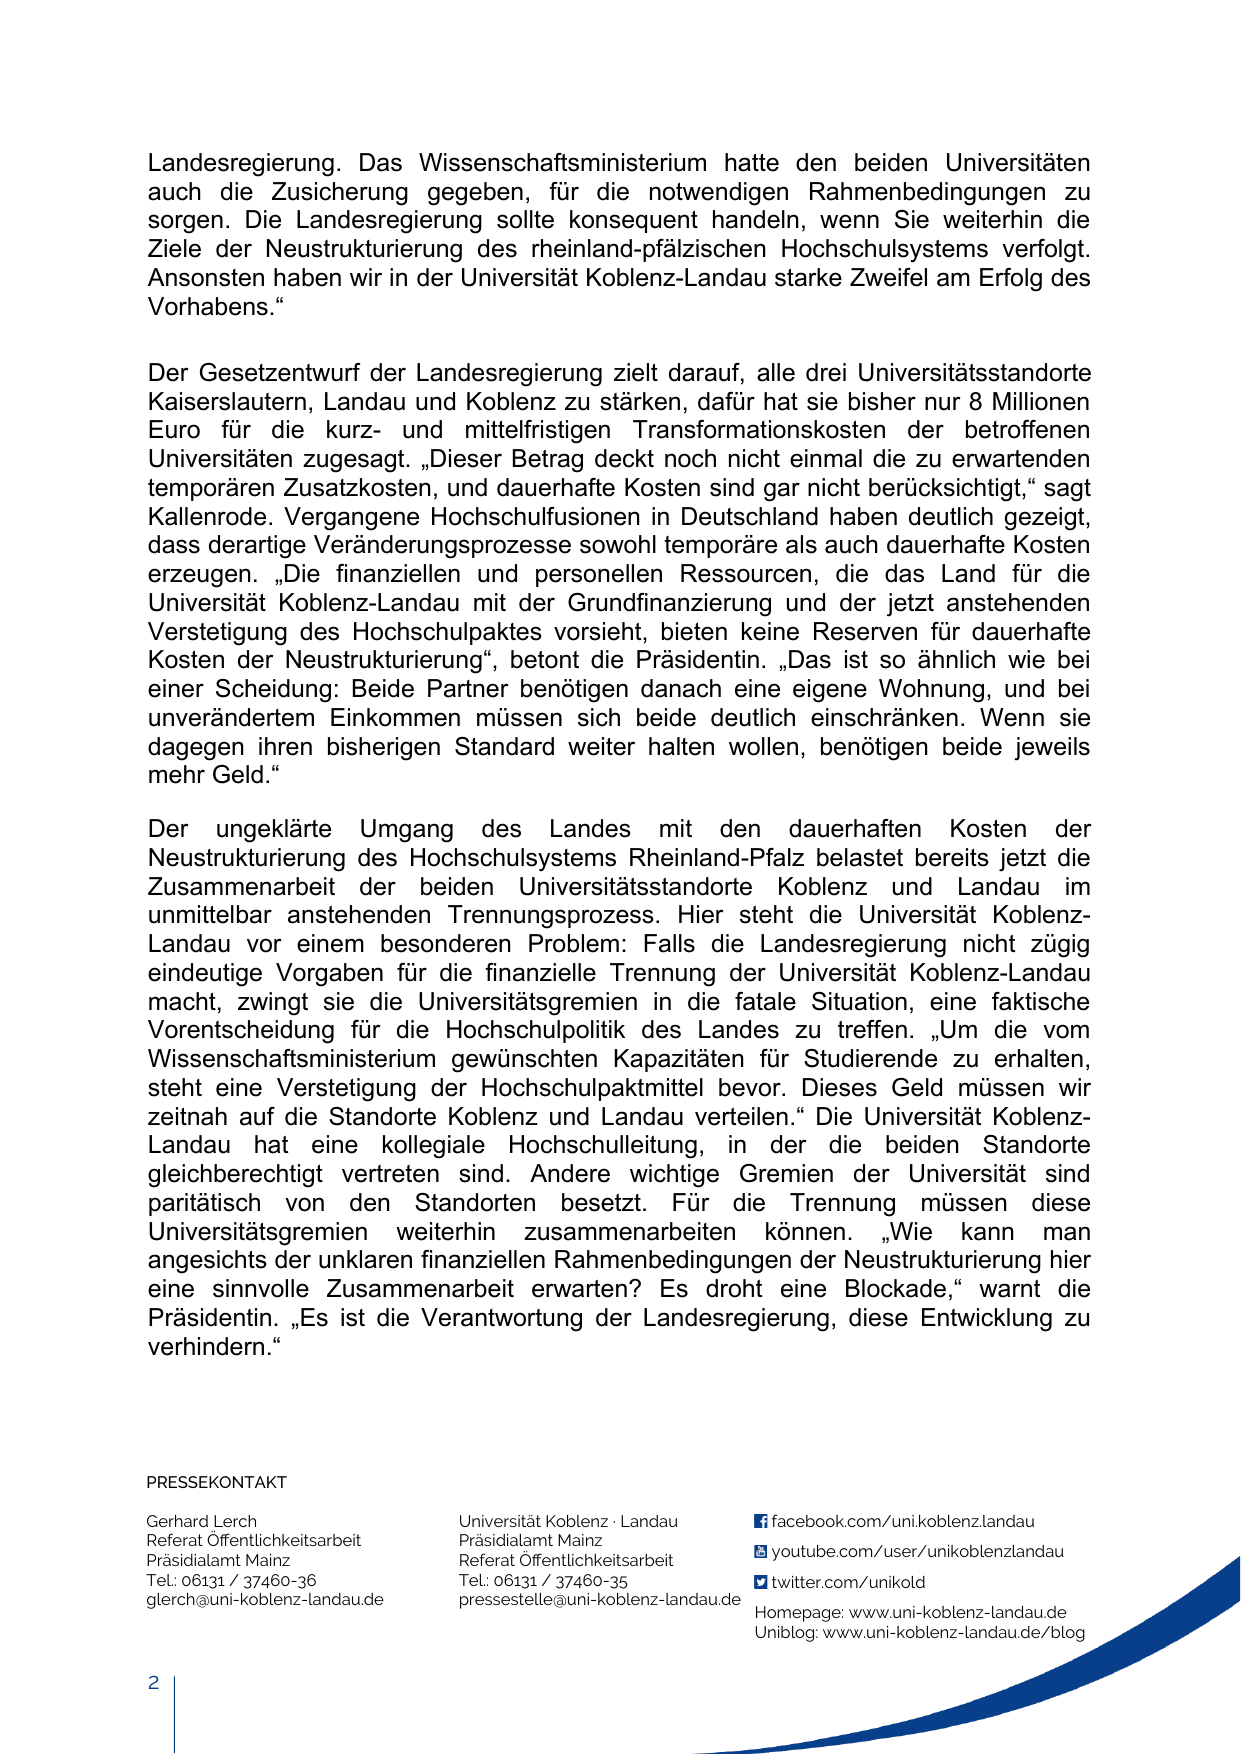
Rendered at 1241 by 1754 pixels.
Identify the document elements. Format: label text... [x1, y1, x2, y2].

text Der Gesetzentwurf der Landesregierung zielt darauf, alle drei Universitätsstandorte Kaiserslautern, Landau und Koblenz zu stärken, dafür hat sie bisher nur 8 Millionen Euro für die kurz- und mittelfristigen Transformationskosten der betroffenen Universitäten zugesagt. „Dieser Betrag deckt noch nicht einmal die zu erwartenden temporären Zusatzkosten, und dauerhafte Kosten sind gar nicht berücksichtigt,“ sagt Kallenrode. Vergangene Hochschulfusionen in Deutschland haben deutlich gezeigt, dass derartige Veränderungsprozesse sowohl temporäre als auch dauerhafte Kosten erzeugen. „Die finanziellen und personellen Ressourcen, die das Land für die Universität Koblenz-Landau mit der Grundfinanzierung und der jetzt anstehenden Verstetigung des Hochschulpaktes vorsieht, bieten keine Reserven für dauerhafte Kosten der Neustrukturierung“, betont die Präsidentin. „Das ist so ähnlich wie bei einer Scheidung: Beide Partner benötigen danach eine eigene Wohnung, und bei unverändertem Einkommen müssen sich beide deutlich einschränken. Wenn sie dagegen ihren bisherigen Standard weiter halten wollen, benötigen beide jeweils mehr Geld.“ [148, 358, 1092, 789]
picture [689, 1553, 1241, 1754]
subtitle Der ungeklärte Umgang des Landes mit den dauerhaften Kosten der Neustrukturierung des Hochschulsystems Rheinland-Pfalz belastet bereits jetzt die Zusammenarbeit der beiden Universitätsstandorte Koblenz und Landau im unmittelbar anstehenden Trennungsprozess. Hier steht die Universität Koblenz-Landau vor einem besonderen Problem: Falls die Landesregierung nicht zügig eindeutige Vorgaben für die finanzielle Trennung der Universität Koblenz-Landau macht, zwingt sie die Universitätsgremien in die fatale Situation, eine faktische Vorentscheidung für die Hochschulpolitik des Landes zu treffen. „Um die vom Wissenschaftsministerium gewünschten Kapazitäten für Studierende zu erhalten, steht eine Verstetigung der Hochschulpaktmittel bevor. Dieses Geld müssen wir zeitnah auf die Standorte Koblenz und Landau verteilen.“ Die Universität Koblenz-Landau hat eine kollegiale Hochschulleitung, in der die beiden Standorte gleichberechtigt vertreten sind. Andere wichtige Gremien der Universität sind paritätisch von den Standorten besetzt. Für die Trennung müssen diese Universitätsgremien weiterhin zusammenarbeiten können. „Wie kann man angesichts der unklaren finanziellen Rahmenbedingungen der Neustrukturierung hier eine sinnvolle Zusammenarbeit erwarten? Es droht eine Blockade,“ warnt die Präsidentin. „Es ist die Verantwortung der Landesregierung, diese Entwicklung zu verhindern.“ [148, 814, 1092, 1360]
